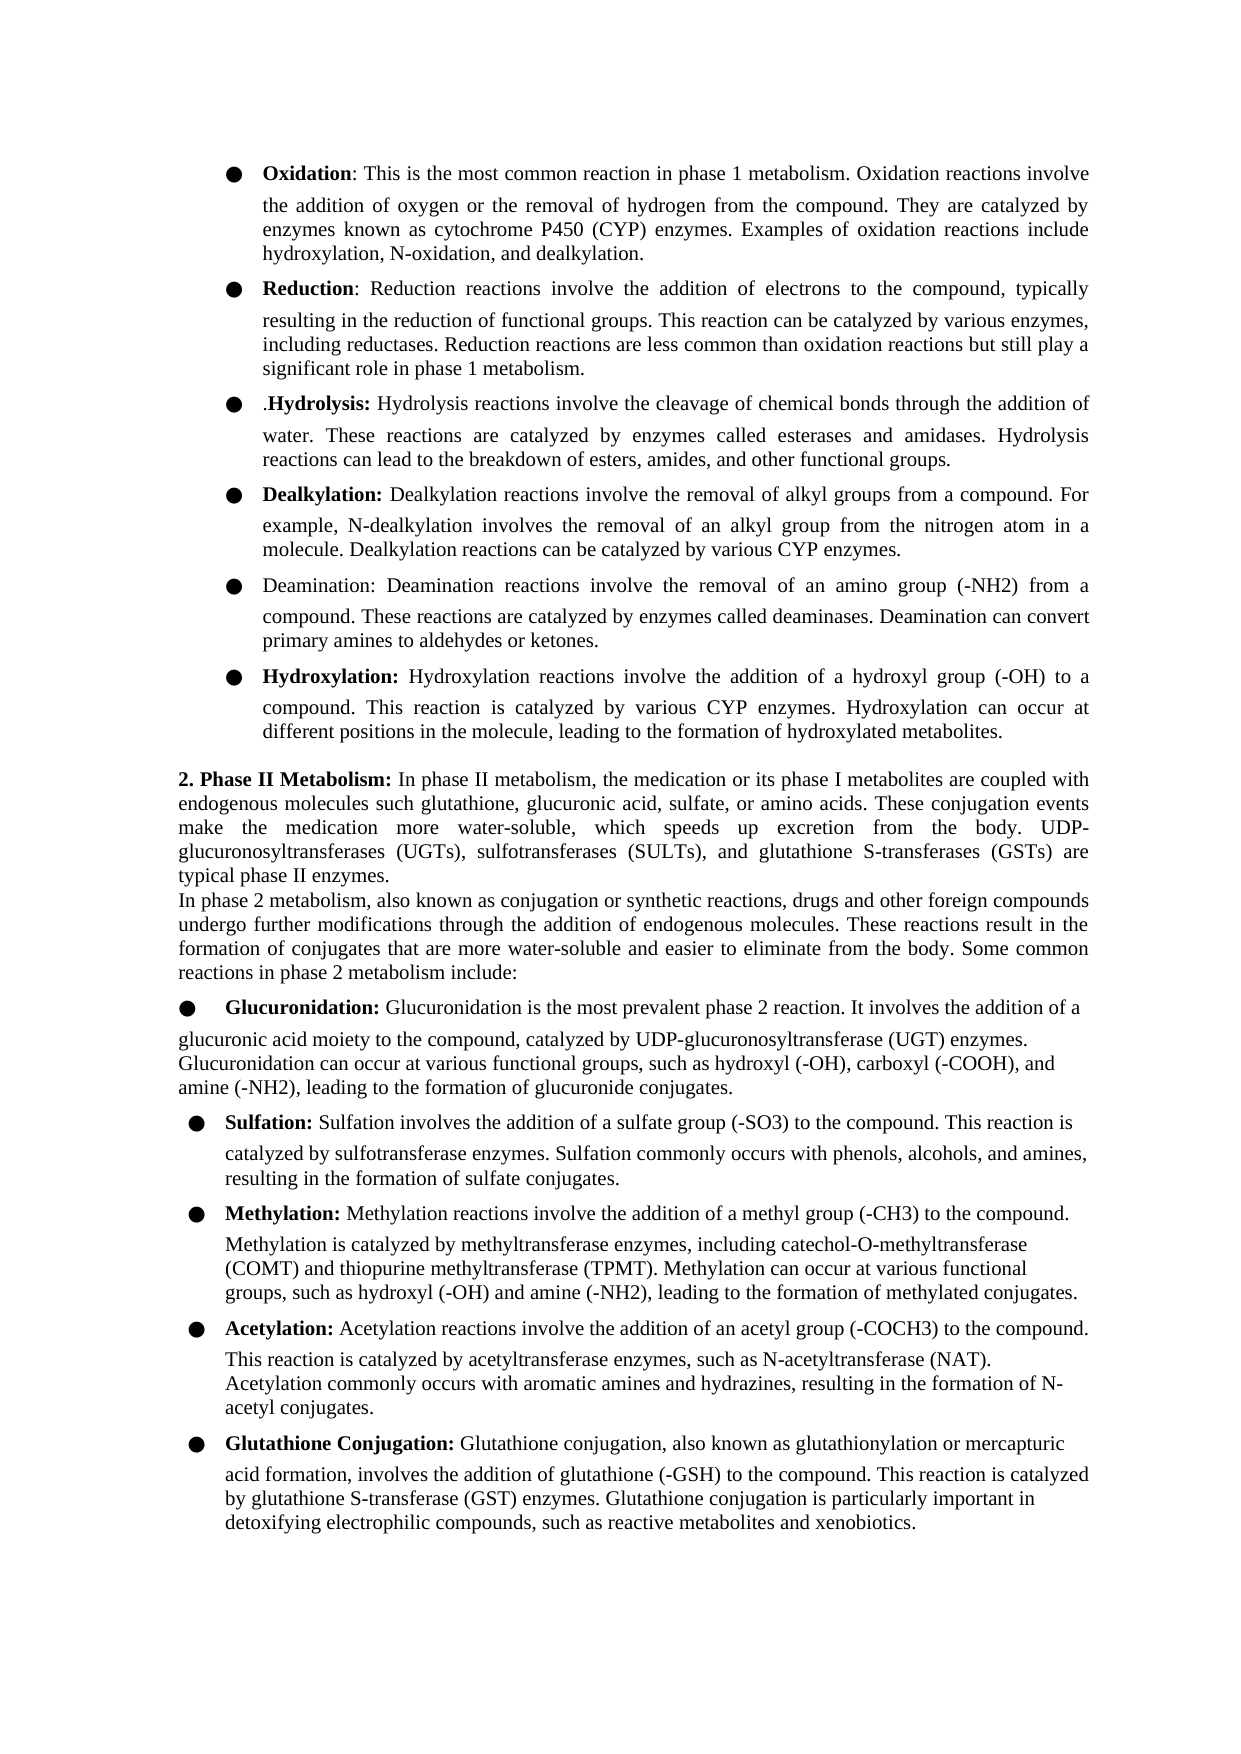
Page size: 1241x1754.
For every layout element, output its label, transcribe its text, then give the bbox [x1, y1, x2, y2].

list Reduction: Reduction reactions involve the addition of electrons to the compound, typically resulting in the reduction of functional groups. This reaction can be catalyzed by various enzymes, including reductases. Reduction reactions are less common than oxidation reactions but still play a significant role in phase 1 metabolism. [225, 265, 1090, 380]
list Deamination: Deamination reactions involve the removal of an amino group (-NH2) from a compound. These reactions are catalyzed by enzymes called deaminases. Deamination can convert primary amines to aldehydes or ketones. [225, 561, 1090, 652]
list Glucuronidation: Glucuronidation is the most prevalent phase 2 reaction. It involves the addition of a glucuronic acid moiety to the compound, catalyzed by UDP-glucuronosyltransferase (UGT) enzymes. Glucuronidation can occur at various functional groups, such as hydroxyl (-OH), carboxyl (-COOH), and amine (-NH2), leading to the formation of glucuronide conjugates. [178, 984, 1090, 1099]
list Glutathione Conjugation: Glutathione conjugation, also known as glutathionylation or mercapturic acid formation, involves the addition of glutathione (-GSH) to the compound. This reaction is catalyzed by glutathione S-transferase (GST) enzymes. Glutathione conjugation is particularly important in detoxifying electrophilic compounds, such as reactive metabolites and xenobiotics. [187, 1419, 1090, 1534]
list Sulfation: Sulfation involves the addition of a sulfate group (-SO3) to the compound. This reaction is catalyzed by sulfotransferase enzymes. Sulfation commonly occurs with phenols, alcohols, and amines, resulting in the formation of sulfate conjugates. [187, 1099, 1090, 1189]
list Dealkylation: Dealkylation reactions involve the removal of alkyl groups from a compound. For example, N-dealkylation involves the removal of an alkyl group from the nitrogen atom in a molecule. Dealkylation reactions can be catalyzed by various CYP enzymes. [225, 471, 1090, 561]
text In phase 2 metabolism, also known as conjugation or synthetic reactions, drugs and other foreign compounds undergo further modifications through the addition of endogenous molecules. These reactions result in the formation of conjugates that are more water-soluble and easier to eliminate from the body. Some common reactions in phase 2 metabolism include: [178, 887, 1090, 984]
list Methylation: Methylation reactions involve the addition of a methyl group (-CH3) to the compound. Methylation is catalyzed by methyltransferase enzymes, including catechol-O-methyltransferase (COMT) and thiopurine methyltransferase (TPMT). Methylation can occur at various functional groups, such as hydroxyl (-OH) and amine (-NH2), leading to the formation of methylated conjugates. [187, 1189, 1090, 1304]
list Oxidation: This is the most common reaction in phase 1 metabolism. Oxidation reactions involve the addition of oxygen or the removal of hydrogen from the compound. They are catalyzed by enzymes known as cytochrome P450 (CYP) enzymes. Examples of oxidation reactions include hydroxylation, N-oxidation, and dealkylation. [225, 150, 1090, 265]
list Hydroxylation: Hydroxylation reactions involve the addition of a hydroxyl group (-OH) to a compound. This reaction is catalyzed by various CYP enzymes. Hydroxylation can occur at different positions in the molecule, leading to the formation of hydroxylated metabolites. [225, 652, 1090, 743]
list Acetylation: Acetylation reactions involve the addition of an acetyl group (-COCH3) to the compound. This reaction is catalyzed by acetyltransferase enzymes, such as N-acetyltransferase (NAT). Acetylation commonly occurs with aromatic amines and hydrazines, resulting in the formation of N-acetyl conjugates. [187, 1304, 1090, 1419]
list .Hydrolysis: Hydrolysis reactions involve the cleavage of chemical bonds through the addition of water. These reactions are catalyzed by enzymes called esterases and amidases. Hydrolysis reactions can lead to the breakdown of esters, amides, and other functional groups. [225, 380, 1090, 471]
text 2. Phase II Metabolism: In phase II metabolism, the medication or its phase I metabolites are coupled with endogenous molecules such glutathione, glucuronic acid, sulfate, or amino acids. These conjugation events make the medication more water-soluble, which speeds up excretion from the body. UDP-glucuronosyltransferases (UGTs), sulfotransferases (SULTs), and glutathione S-transferases (GSTs) are typical phase II enzymes. [178, 767, 1090, 887]
